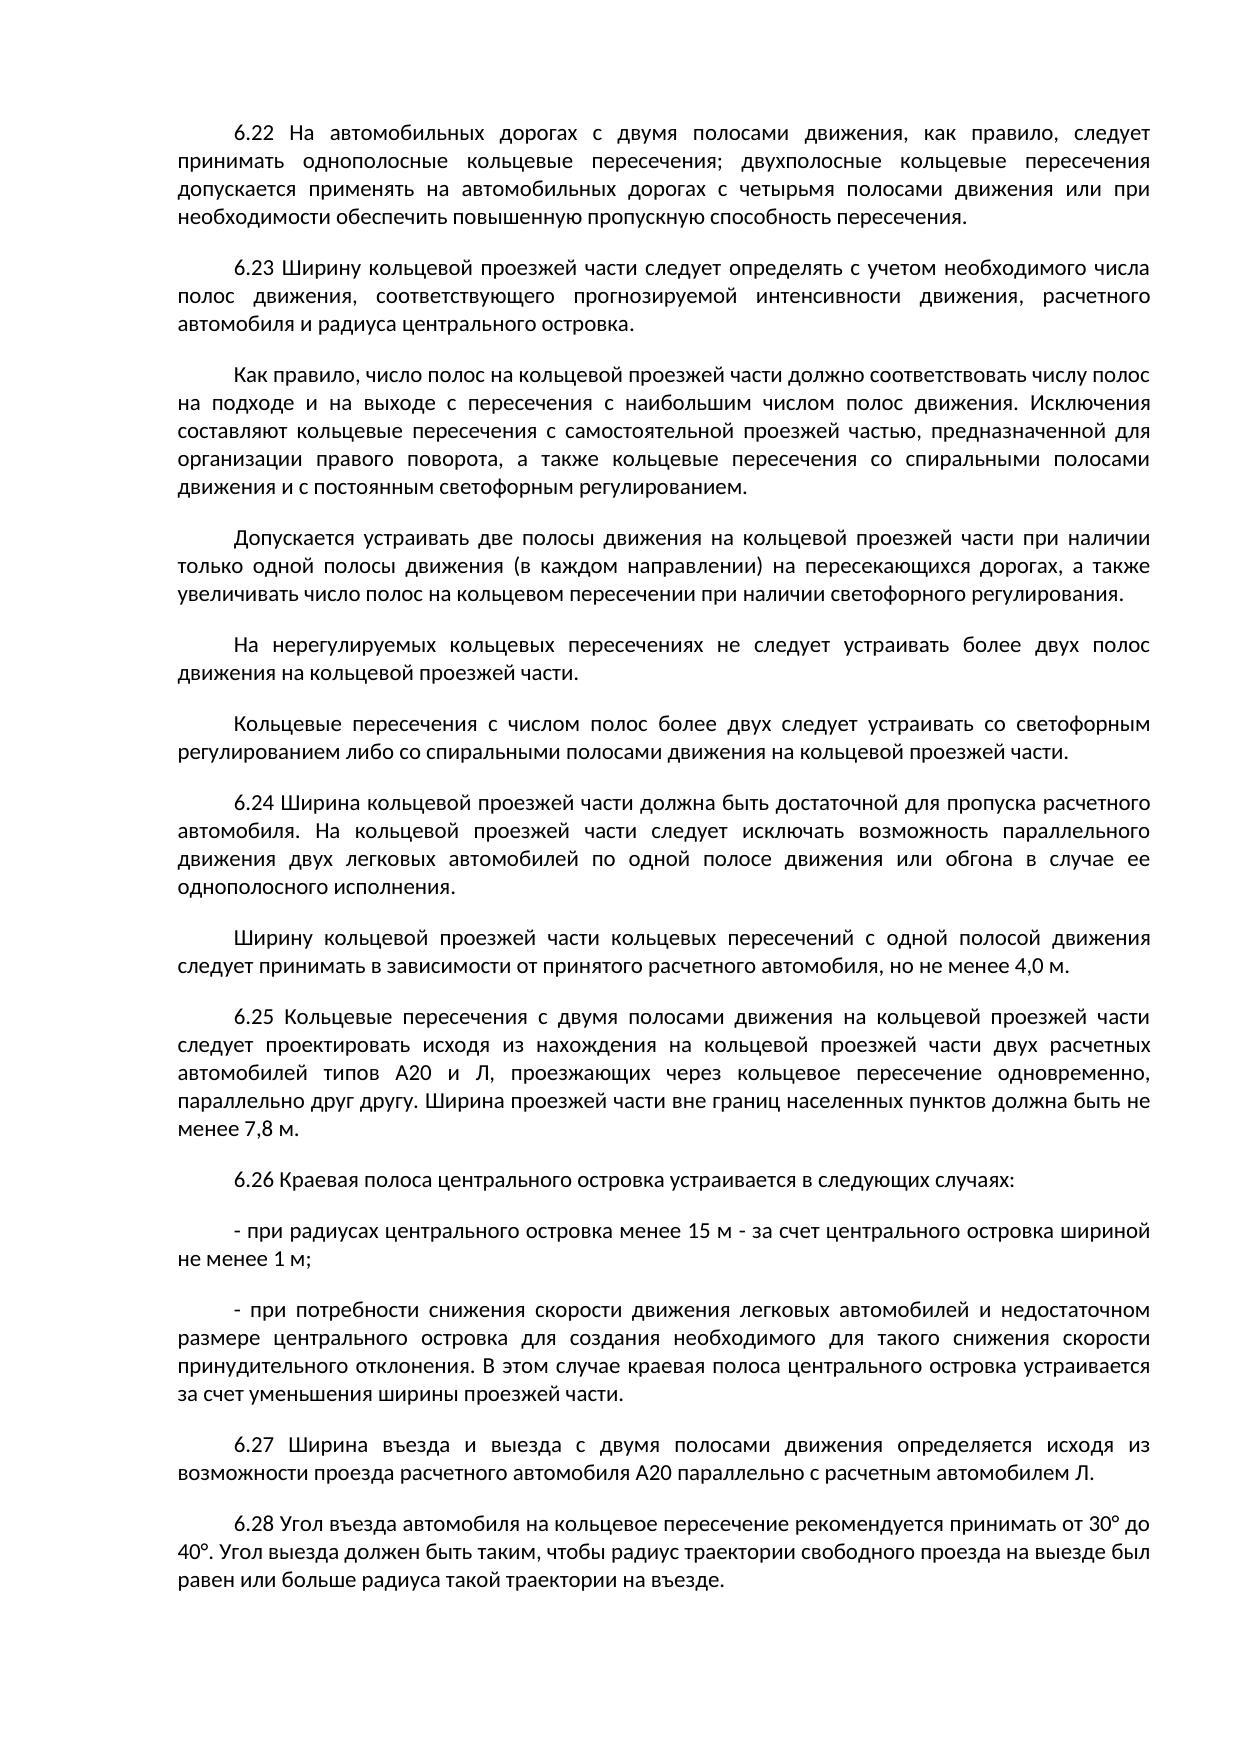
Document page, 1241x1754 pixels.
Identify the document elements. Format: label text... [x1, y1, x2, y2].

text Допускается устраивать две полосы движения на кольцевой проезжей части при наличии только одной полосы движения (в каждом направлении) на пересекающихся дорогах, а также увеличивать число полос на кольцевом пересечении при наличии светофорного регулирования. [177, 523, 1152, 607]
text 6.24 Ширина кольцевой проезжей части должна быть достаточной для пропуска расчетного автомобиля. На кольцевой проезжей части следует исключать возможность параллельного движения двух легковых автомобилей по одной полосе движения или обгона в случае ее однополосного исполнения. [177, 788, 1152, 900]
text Как правило, число полос на кольцевой проезжей части должно соответствовать числу полос на подходе и на выходе с пересечения с наибольшим числом полос движения. Исключения составляют кольцевые пересечения с самостоятельной проезжей частью, предназначенной для организации правого поворота, а также кольцевые пересечения со спиральными полосами движения и с постоянным светофорным регулированием. [177, 360, 1152, 500]
text Кольцевые пересечения с числом полос более двух следует устраивать со светофорным регулированием либо со спиральными полосами движения на кольцевой проезжей части. [177, 709, 1152, 765]
text На нерегулируемых кольцевых пересечениях не следует устраивать более двух полос движения на кольцевой проезжей части. [177, 630, 1152, 686]
text 6.27 Ширина въезда и выезда с двумя полосами движения определяется исходя из возможности проезда расчетного автомобиля А20 параллельно с расчетным автомобилем Л. [177, 1430, 1152, 1486]
text 6.22 На автомобильных дорогах с двумя полосами движения, как правило, следует принимать однополосные кольцевые пересечения; двухполосные кольцевые пересечения допускается применять на автомобильных дорогах с четырьмя полосами движения или при необходимости обеспечить повышенную пропускную способность пересечения. [177, 118, 1152, 230]
text Ширину кольцевой проезжей части кольцевых пересечений с одной полосой движения следует принимать в зависимости от принятого расчетного автомобиля, но не менее 4,0 м. [177, 923, 1152, 979]
text 6.28 Угол въезда автомобиля на кольцевое пересечение рекомендуется принимать от 30° до 40°. Угол выезда должен быть таким, чтобы радиус траектории свободного проезда на выезде был равен или больше радиуса такой траектории на въезде. [177, 1509, 1152, 1593]
text 6.23 Ширину кольцевой проезжей части следует определять с учетом необходимого числа полос движения, соответствующего прогнозируемой интенсивности движения, расчетного автомобиля и радиуса центрального островка. [177, 253, 1152, 337]
text - при потребности снижения скорости движения легковых автомобилей и недостаточном размере центрального островка для создания необходимого для такого снижения скорости принудительного отклонения. В этом случае краевая полоса центрального островка устраивается за счет уменьшения ширины проезжей части. [177, 1295, 1152, 1407]
text 6.26 Краевая полоса центрального островка устраивается в следующих случаях: [177, 1165, 1152, 1193]
text 6.25 Кольцевые пересечения с двумя полосами движения на кольцевой проезжей части следует проектировать исходя из нахождения на кольцевой проезжей части двух расчетных автомобилей типов А20 и Л, проезжающих через кольцевое пересечение одновременно, параллельно друг другу. Ширина проезжей части вне границ населенных пунктов должна быть не менее 7,8 м. [177, 1002, 1152, 1142]
text - при радиусах центрального островка менее 15 м - за счет центрального островка шириной не менее 1 м; [177, 1216, 1152, 1272]
